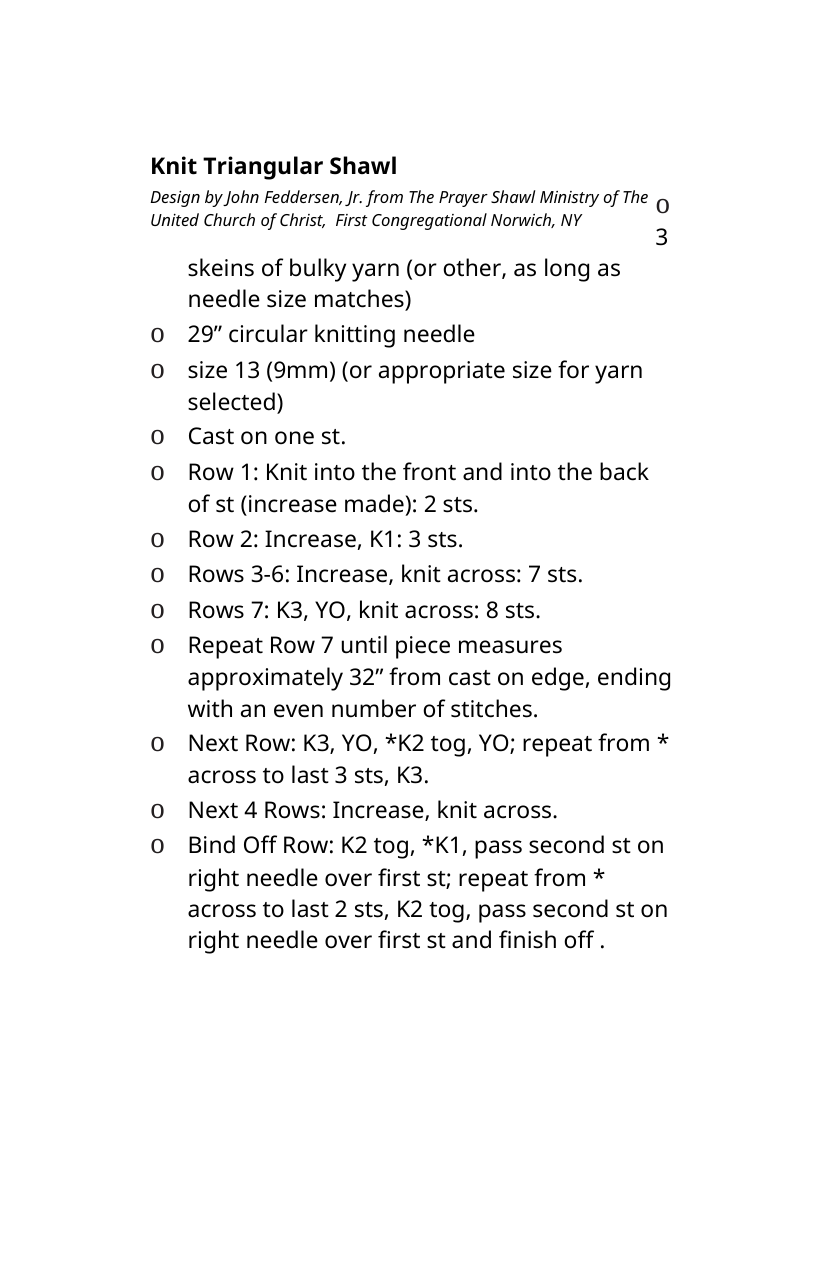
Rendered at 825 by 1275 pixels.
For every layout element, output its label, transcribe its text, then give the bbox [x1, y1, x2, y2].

list Bind Off Row: K2 tog, *K1, pass second st on right needle over first st; repeat from * across to last 2 sts, K2 tog, pass second st on right needle over first st and finish off . [150, 826, 675, 955]
list 29” circular knitting needle [150, 315, 675, 350]
list Next Row: K3, YO, *K2 tog, YO; repeat from * across to last 3 sts, K3. [150, 724, 675, 791]
text Design by John Feddersen, Jr. from The Prayer Shawl Ministry of The United Church of Christ, First Congregational Norwich, NY [150, 186, 655, 231]
list size 13 (9mm) (or appropriate size for yarn selected) [150, 350, 675, 417]
list Row 2: Increase, K1: 3 sts. [150, 519, 675, 555]
list Cast on one st. [150, 417, 675, 452]
list Row 1: Knit into the front and into the back of st (increase made): 2 sts. [150, 452, 675, 519]
text Knit Triangular Shawl [150, 150, 398, 181]
list 3 skeins of bulky yarn (or other, as long as needle size matches) [150, 185, 675, 315]
list Rows 7: K3, YO, knit across: 8 sts. [150, 590, 675, 626]
list Next 4 Rows: Increase, knit across. [150, 791, 675, 826]
list Repeat Row 7 until piece measures approximately 32” from cast on edge, ending with an even number of stitches. [150, 626, 675, 724]
list Rows 3-6: Increase, knit across: 7 sts. [150, 555, 675, 590]
